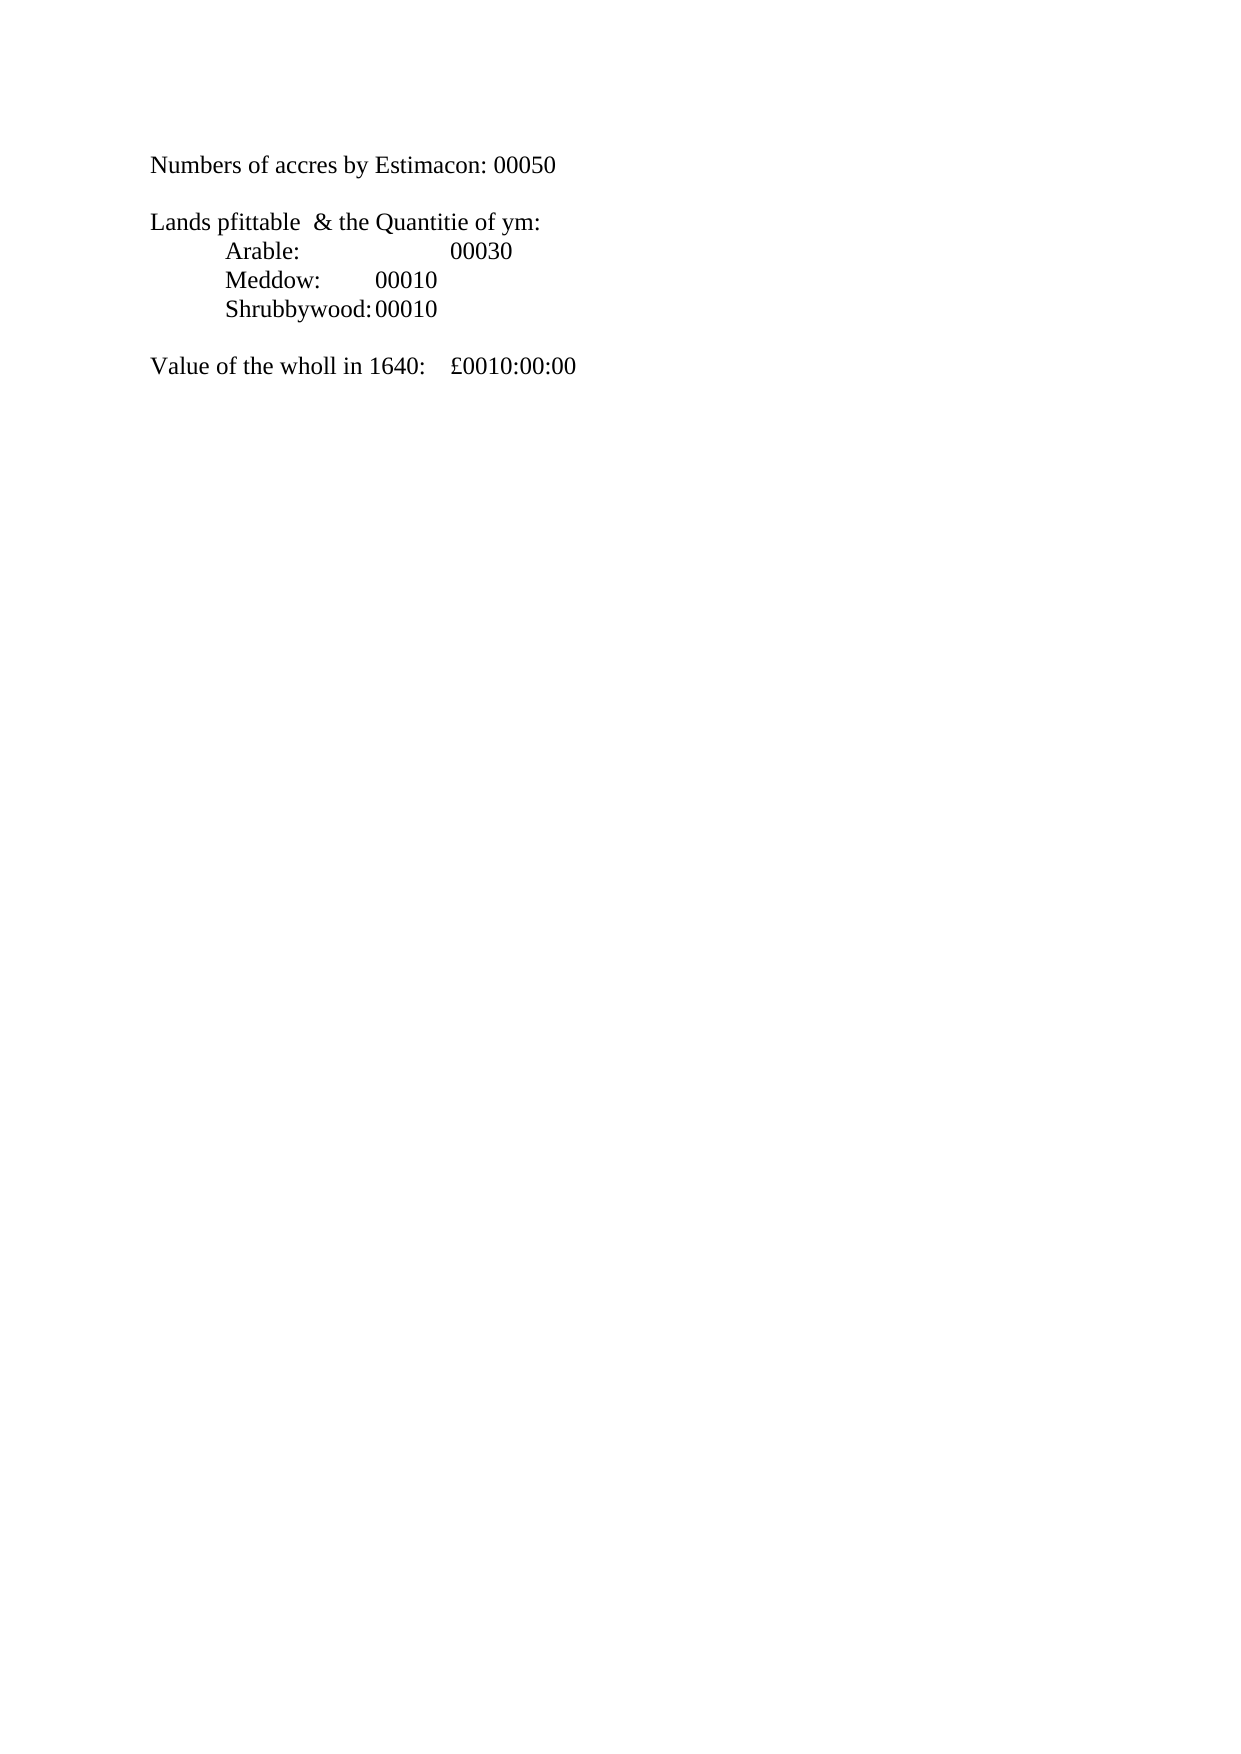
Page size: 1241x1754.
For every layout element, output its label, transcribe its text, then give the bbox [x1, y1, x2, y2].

text Shrubbywood: 00010 [150, 294, 1090, 322]
text Lands pfittable & the Quantitie of ym: [150, 207, 1090, 236]
text Meddow: 00010 [150, 265, 1090, 294]
text Numbers of accres by Estimacon: 00050 [150, 150, 1090, 179]
text Value of the wholl in 1640: £0010: [150, 351, 1090, 380]
text Arable: 00030 [150, 236, 1090, 265]
